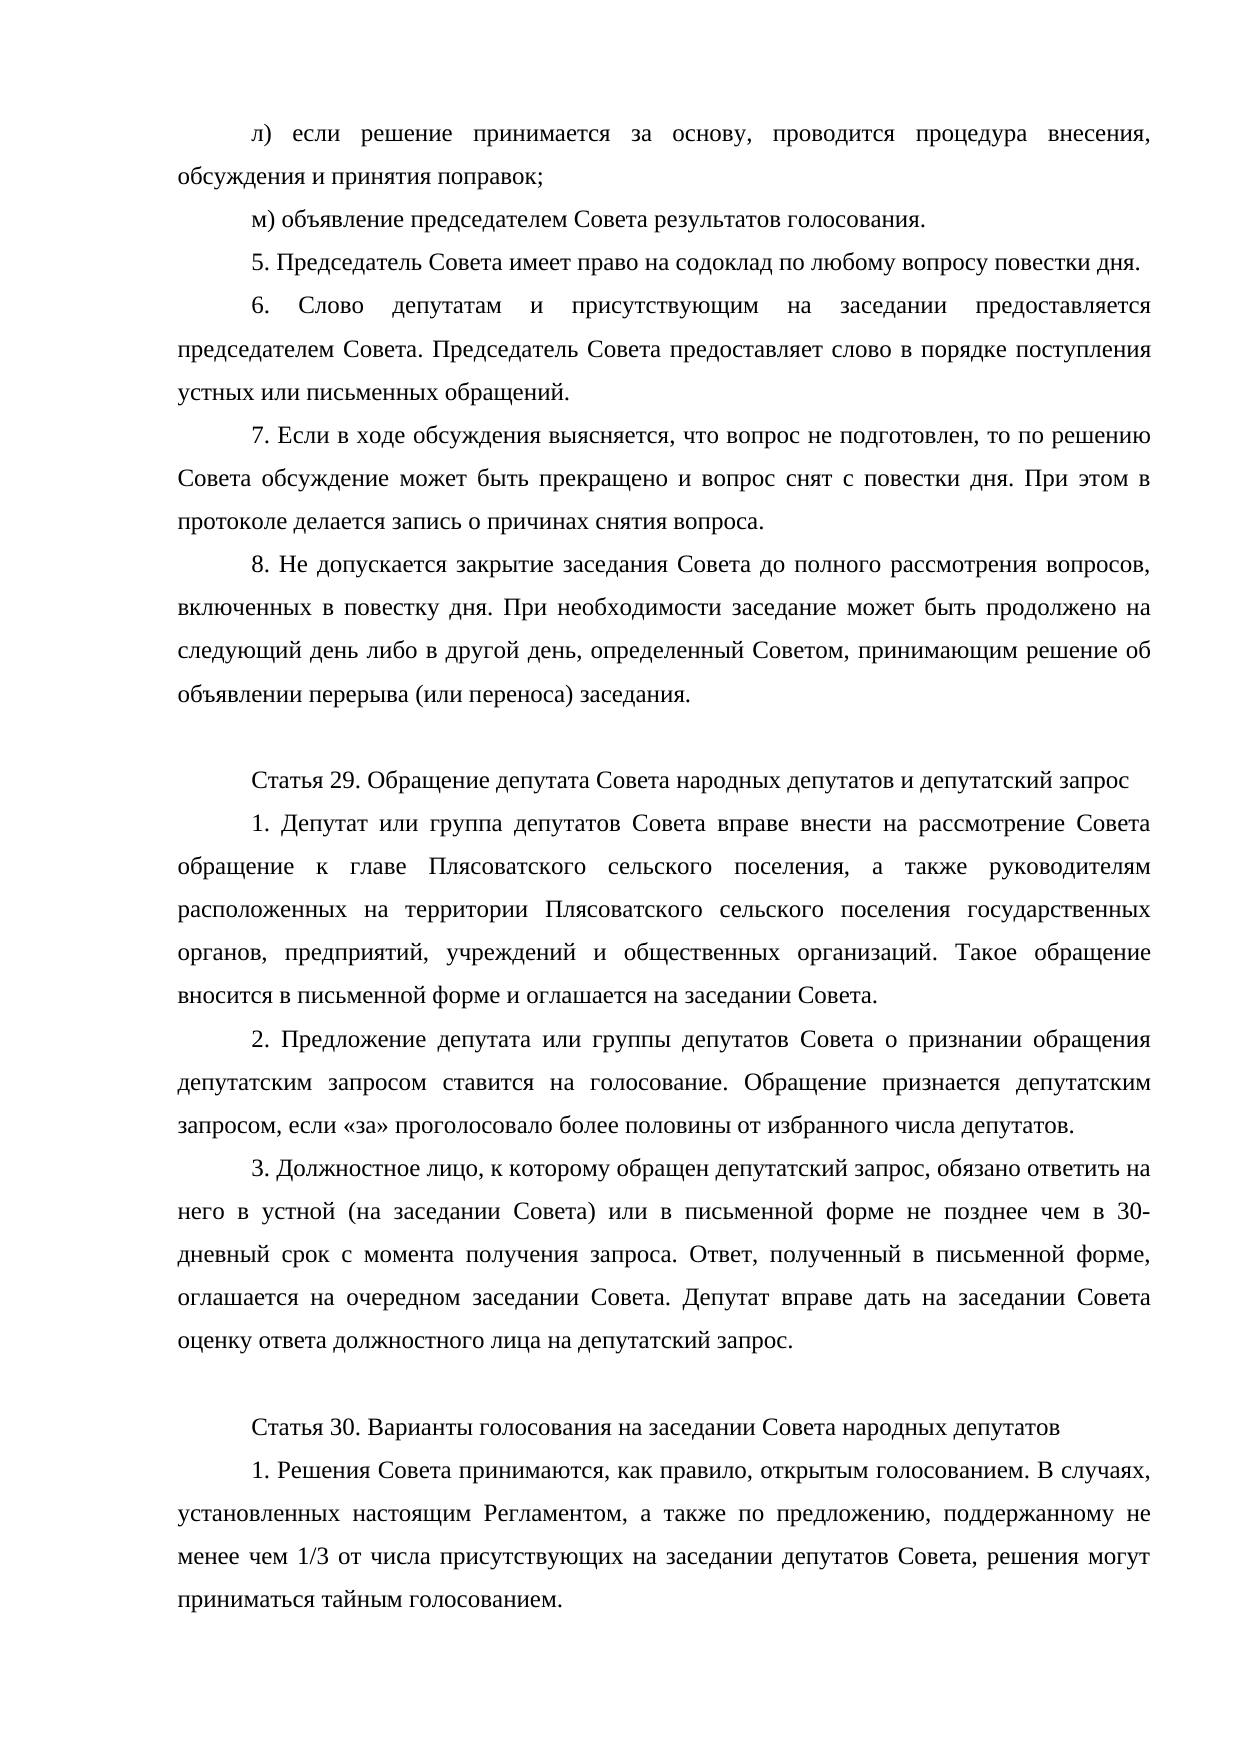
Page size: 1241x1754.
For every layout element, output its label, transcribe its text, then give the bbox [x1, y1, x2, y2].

text Статья 29. Обращение депутата Совета народных депутатов и депутатский запрос [177, 765, 1152, 794]
text 7. Если в ходе обсуждения выясняется, что вопрос не подготовлен, то по решению Совета обсуждение может быть прекращено и вопрос снят с повестки дня. При этом в протоколе делается запись о причинах снятия вопроса. [177, 420, 1152, 535]
text Статья 30. Варианты голосования на заседании Совета народных депутатов [177, 1412, 1152, 1441]
text 3. Должностное лицо, к которому обращен депутатский запрос, обязано ответить на него в устной (на заседании Совета) или в письменной форме не позднее чем в 30-дневный срок с момента получения запроса. Ответ, полученный в письменной форме, оглашается на очередном заседании Совета. Депутат вправе дать на заседании Совета оценку ответа должностного лица на депутатский запрос. [177, 1153, 1152, 1354]
text л) если решение принимается за основу, проводится процедура внесения, обсуждения и принятия поправок; [177, 118, 1152, 190]
text 8. Не допускается закрытие заседания Совета до полного рассмотрения вопросов, включенных в повестку дня. При необходимости заседание может быть продолжено на следующий день либо в другой день, определенный Советом, принимающим решение об объявлении перерыва (или переноса) заседания. [177, 549, 1152, 707]
text 6. Слово депутатам и присутствующим на заседании предоставляется председателем Совета. Председатель Совета предоставляет слово в порядке поступления устных или письменных обращений. [177, 291, 1152, 406]
text м) объявление председателем Совета результатов голосования. [177, 204, 1152, 233]
text 1. Депутат или группа депутатов Совета вправе внести на рассмотрение Совета обращение к главе Плясоватского сельского поселения, а также руководителям расположенных на территории Плясоватского сельского поселения государственных органов, предприятий, учреждений и общественных организаций. Такое обращение вносится в письменной форме и оглашается на заседании Совета. [177, 808, 1152, 1009]
text 5. Председатель Совета имеет право на содоклад по любому вопросу повестки дня. [177, 247, 1152, 276]
text 2. Предложение депутата или группы депутатов Совета о признании обращения депутатским запросом ставится на голосование. Обращение признается депутатским запросом, если «за» проголосовало более половины от избранного числа депутатов. [177, 1024, 1152, 1139]
text 1. Решения Совета принимаются, как правило, открытым голосованием. В случаях, установленных настоящим Регламентом, а также по предложению, поддержанному не менее чем 1/3 от числа присутствующих на заседании депутатов Совета, решения могут приниматься тайным голосованием. [177, 1455, 1152, 1613]
